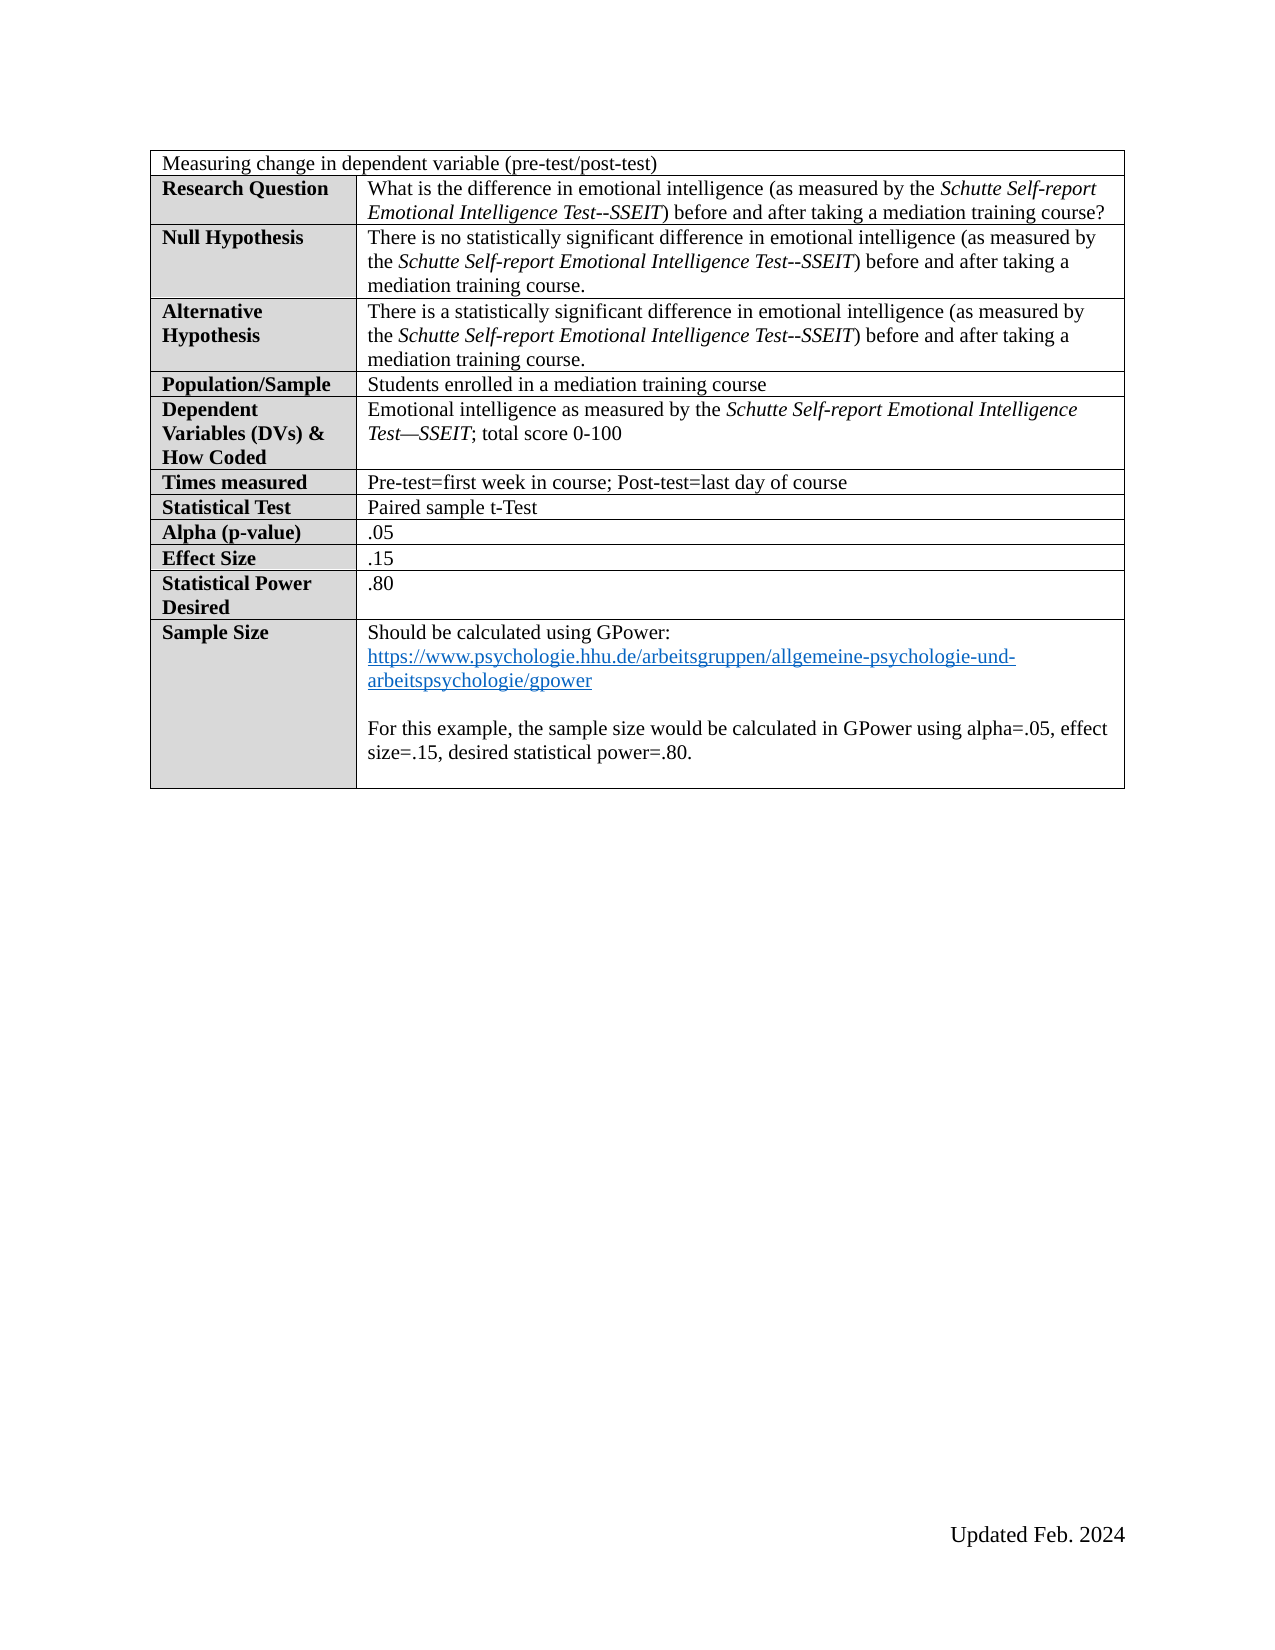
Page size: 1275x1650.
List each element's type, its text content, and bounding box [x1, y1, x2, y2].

table_cell Alpha (p-value) [151, 520, 356, 544]
table_cell Research Question [151, 176, 356, 224]
table_cell What is the difference in emotional intelligence (as measured by the Schutte Self-report Emotional Intelligence Test--SSEIT) before and after taking a mediation training course? [357, 176, 1124, 224]
table_cell Times measured [151, 470, 356, 494]
table_cell Alternative Hypothesis [151, 299, 356, 371]
table_cell Students enrolled in a mediation training course [357, 372, 1124, 396]
table_cell Effect Size [151, 545, 356, 569]
table_cell .15 [357, 545, 1124, 569]
table_cell Emotional intelligence as measured by the Schutte Self-report Emotional Intelligence Test—SSEIT; total score 0-100 [357, 397, 1124, 469]
table_cell There is no statistically significant difference in emotional intelligence (as measured by the Schutte Self-report Emotional Intelligence Test--SSEIT) before and after taking a mediation training course. [357, 225, 1124, 297]
table_cell .05 [357, 520, 1124, 544]
table_cell There is a statistically significant difference in emotional intelligence (as measured by the Schutte Self-report Emotional Intelligence Test--SSEIT) before and after taking a mediation training course. [357, 299, 1124, 371]
table_cell Dependent Variables (DVs) & How Coded [151, 397, 356, 469]
table_cell Population/Sample [151, 372, 356, 396]
table_cell Pre-test=first week in course; Post-test=last day of course [357, 470, 1124, 494]
table_cell Sample Size [151, 620, 356, 788]
table_header Measuring change in dependent variable (pre-test/post-test) [151, 151, 1124, 175]
table_cell .80 [357, 571, 1124, 619]
table_cell Paired sample t-Test [357, 495, 1124, 519]
table_cell Should be calculated using GPower: https://www.psychologie.hhu.de/arbeitsgruppen/allgemeine-psychologie-und-arbeitspsychologie/gpower For this example, the sample size would be calculated in GPower using alpha=.05, effect size=.15, desired statistical power=.80. [357, 620, 1124, 788]
table_cell Null Hypothesis [151, 225, 356, 297]
table_cell Statistical Test [151, 495, 356, 519]
table_cell Statistical Power Desired [151, 571, 356, 619]
